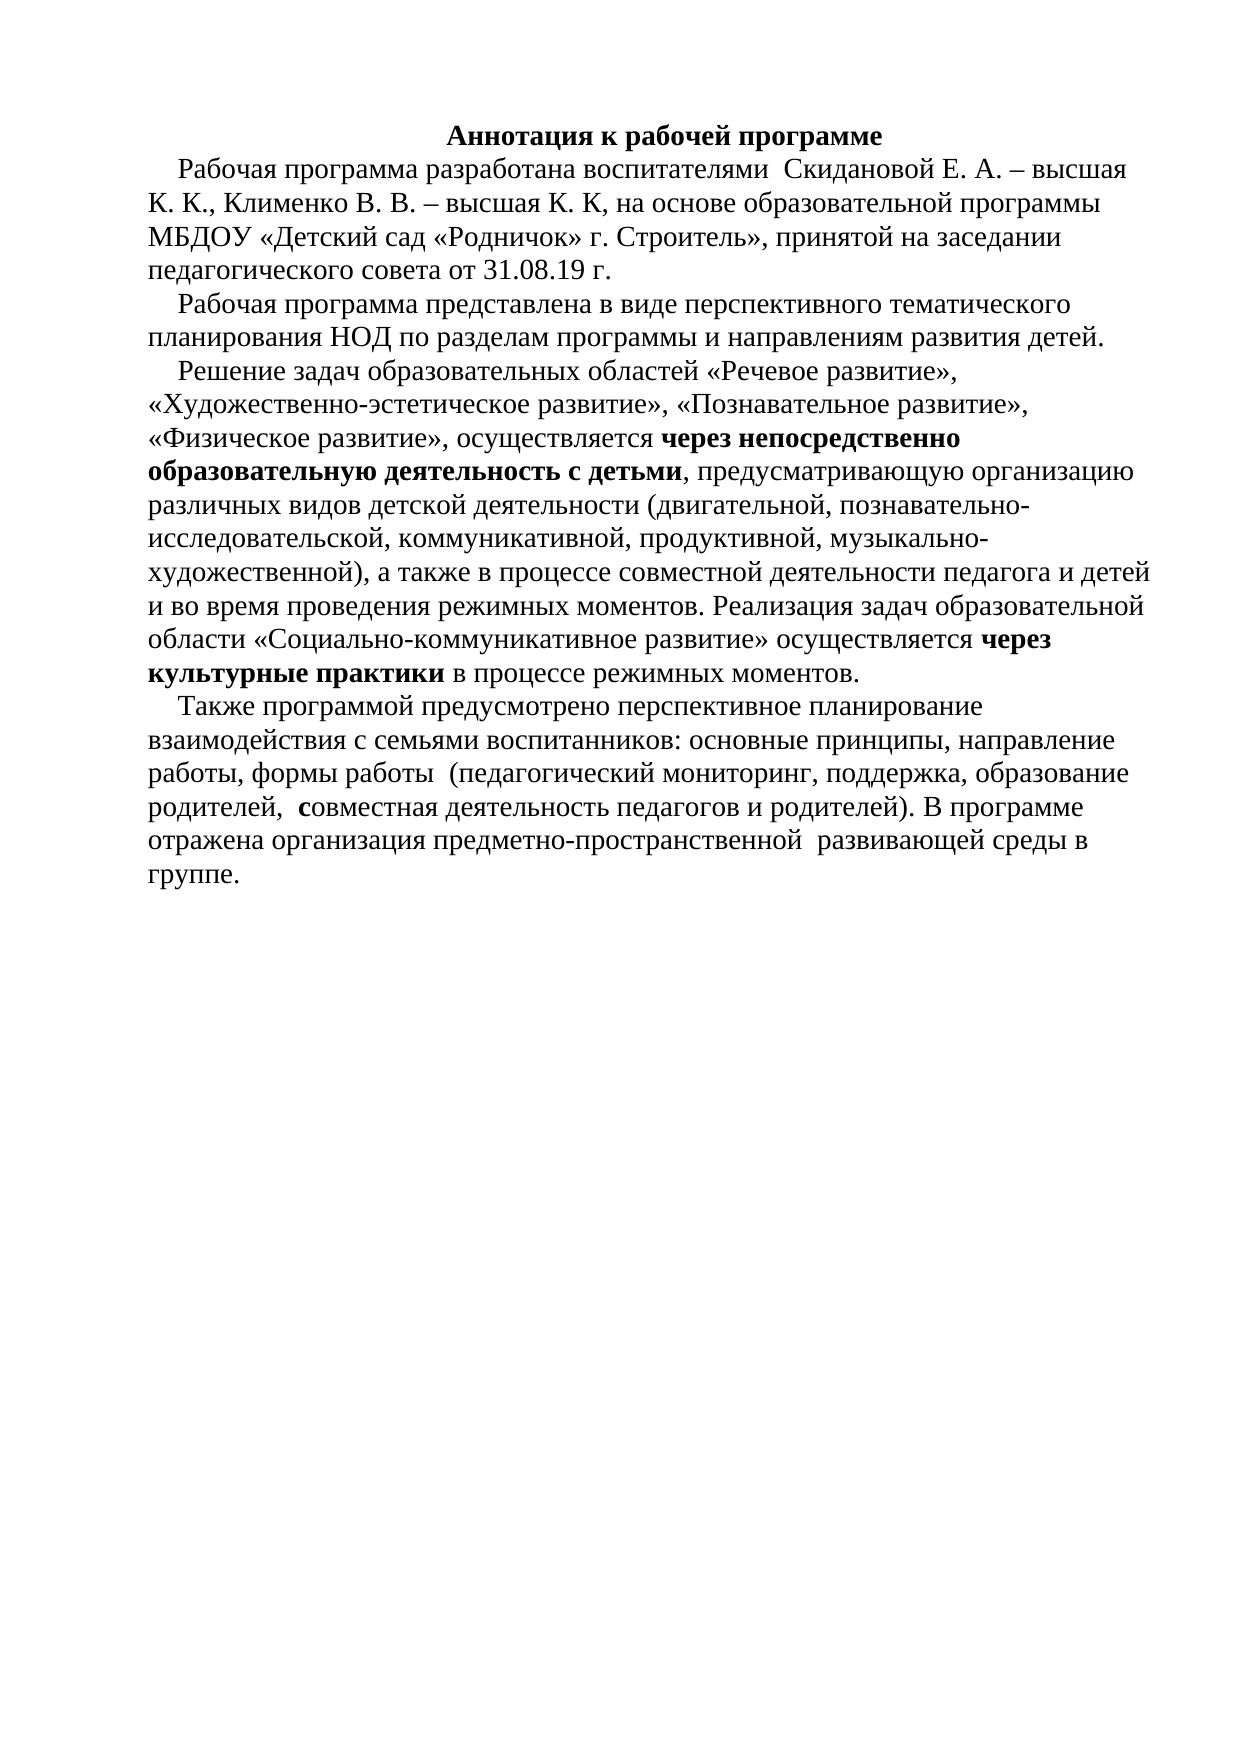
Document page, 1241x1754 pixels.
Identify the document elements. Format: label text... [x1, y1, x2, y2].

text Рабочая программа представлена в виде перспективного тематического планирования НОД по разделам программы и направлениям развития детей. [148, 286, 1152, 353]
text Решение задач образовательных областей «Речевое развитие», «Художественно-эстетическое развитие», «Познавательное развитие», «Физическое развитие», осуществляется через непосредственно образовательную деятельность с детьми, предусматривающую организацию различных видов детской деятельности (двигательной, познавательно-исследовательской, коммуникативной, продуктивной, музыкально-художественной), а также в процессе совместной деятельности педагога и детей и во время проведения режимных моментов. Реализация задач образовательной области «Социально-коммуникативное развитие» осуществляется через культурные практики в процессе режимных моментов. [148, 353, 1152, 688]
text Аннотация к рабочей программе [148, 118, 1152, 152]
text Также программой предусмотрено перспективное планирование взаимодействия с семьями воспитанников: основные принципы, направление работы, формы работы (педагогический мониторинг, поддержка, образование родителей, совместная деятельность педагогов и родителей). В программе отражена организация предметно-пространственной развивающей среды в группе. [148, 688, 1152, 889]
text Рабочая программа разработана воспитателями Скидановой Е. А. – высшая К. К., Клименко В. В. – высшая К. К, на основе образовательной программы МБДОУ «Детский сад «Родничок» г. Строитель», принятой на заседании педагогического совета от 31.08.19 г. [148, 152, 1152, 286]
